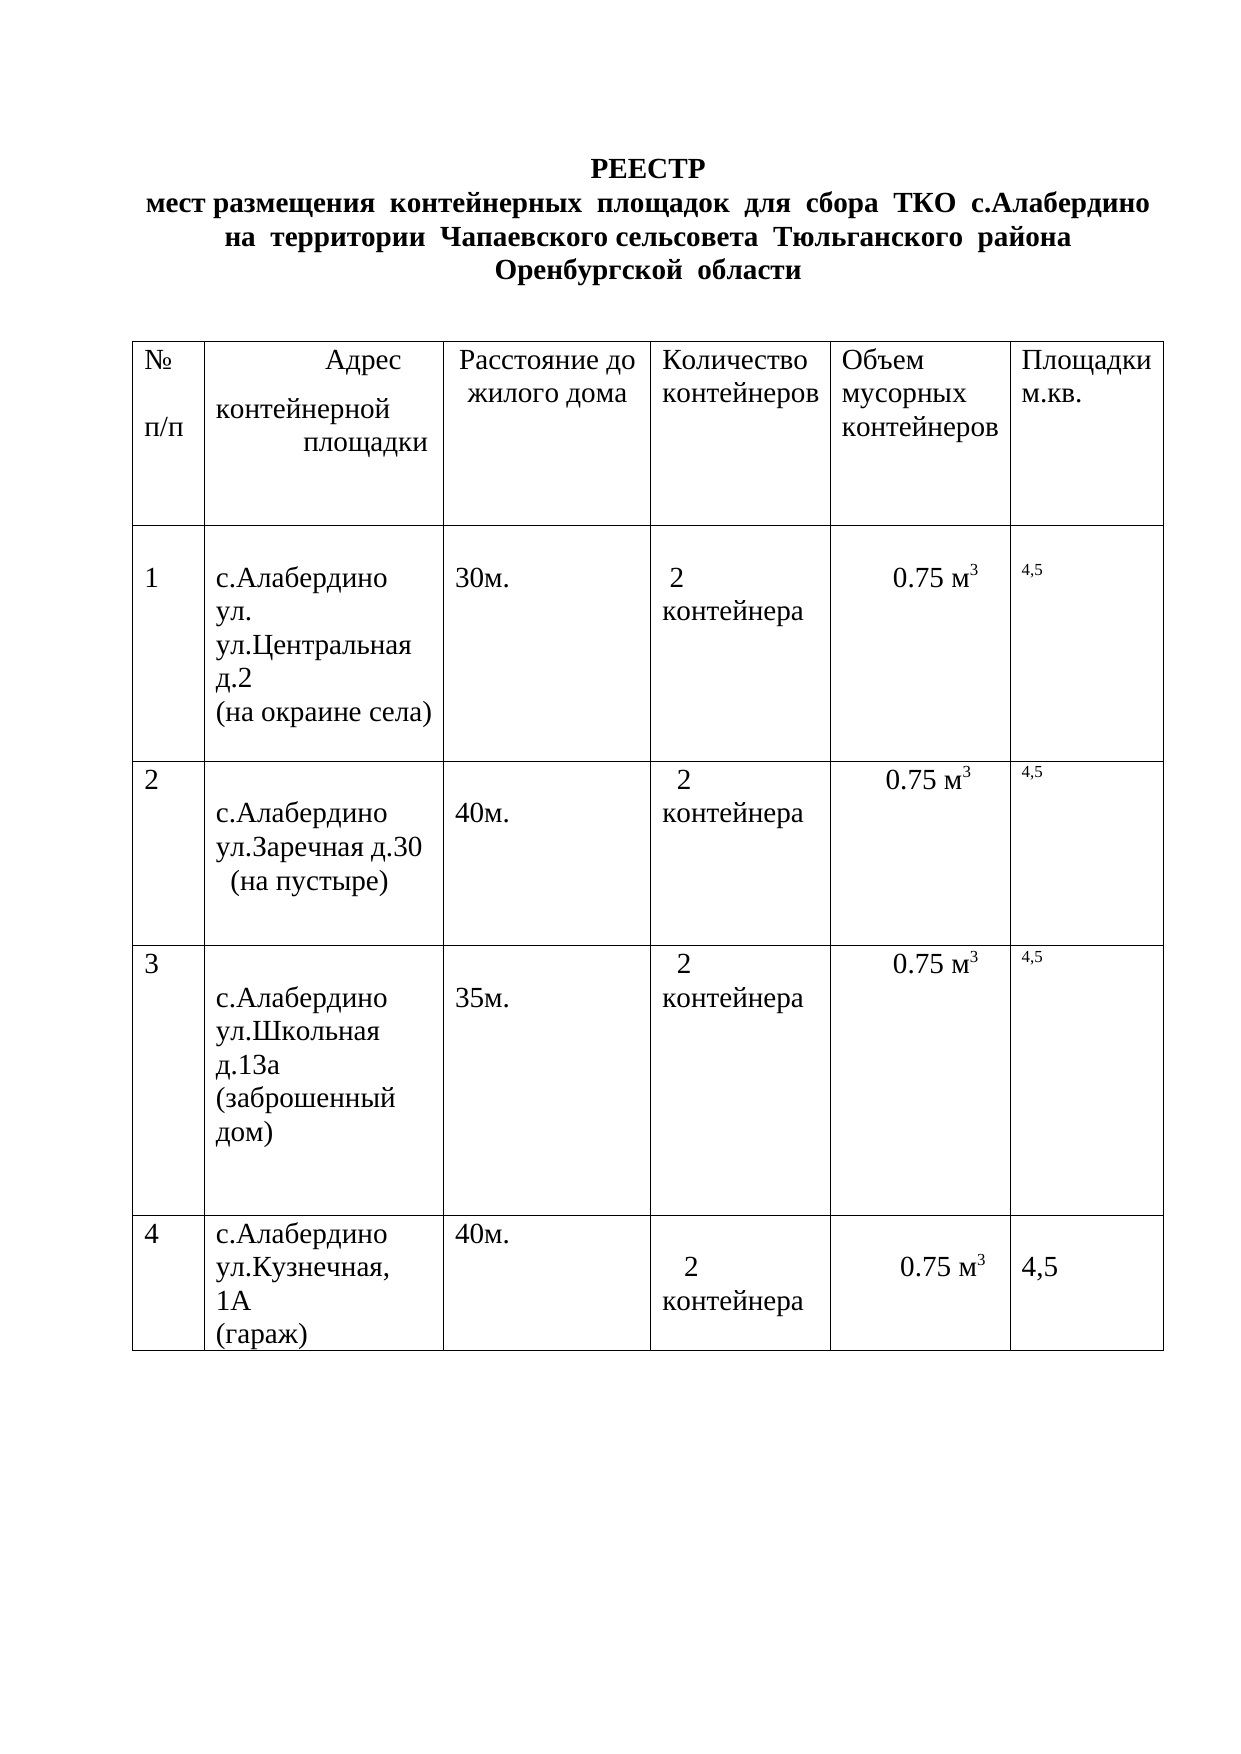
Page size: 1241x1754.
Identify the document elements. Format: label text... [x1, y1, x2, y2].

table_cell с.Алабердино ул.Кузнечная, 1А (гараж) [205, 1216, 443, 1350]
table_cell 2 [133, 762, 204, 945]
table_cell Адрес контейнерной площадки [205, 342, 443, 525]
table_cell 0.75 м3 [831, 946, 1010, 1215]
table_header РЕЕСТР мест размещения контейнерных площадок для сбора ТКО с.Алабердино на территории Чапаевского сельсовета Тюльганского района Оренбургской области [133, 118, 1163, 341]
table_cell 1 [133, 526, 204, 761]
table_cell 4,5 [1011, 1216, 1163, 1350]
table_cell Количество контейнеров [651, 342, 830, 525]
table_cell с.Алабердино ул. ул.Центральная д.2 (на окраине села) [205, 526, 443, 761]
table_cell 2 контейнера [651, 946, 830, 1215]
table_cell 4 [133, 1216, 204, 1350]
table_cell 4,5 [1011, 526, 1163, 761]
table_cell Расстояние до жилого дома [444, 342, 650, 525]
table_cell 0.75 м3 [831, 762, 1010, 945]
table_cell 0.75 м3 [831, 1216, 1010, 1350]
table_cell 35м. [444, 946, 650, 1215]
table_cell Площадки м.кв. [1011, 342, 1163, 525]
table_cell с.Алабердино ул.Школьная д.13а (заброшенный дом) [205, 946, 443, 1215]
table_cell 3 [133, 946, 204, 1215]
table_cell 30м. [444, 526, 650, 761]
table_cell 2 контейнера [651, 1216, 830, 1350]
table_cell 4,5 [1011, 762, 1163, 945]
table_cell 0.75 м3 [831, 526, 1010, 761]
table_cell № п/п [133, 342, 204, 525]
table_cell 2 контейнера [651, 762, 830, 945]
table_cell 2 контейнера [651, 526, 830, 761]
table_cell 40м. [444, 762, 650, 945]
table_cell с.Алабердино ул.Заречная д.30 (на пустыре) [205, 762, 443, 945]
table_cell 40м. [444, 1216, 650, 1350]
table_cell 4,5 [1011, 946, 1163, 1215]
table_cell Объем мусорных контейнеров [831, 342, 1010, 525]
